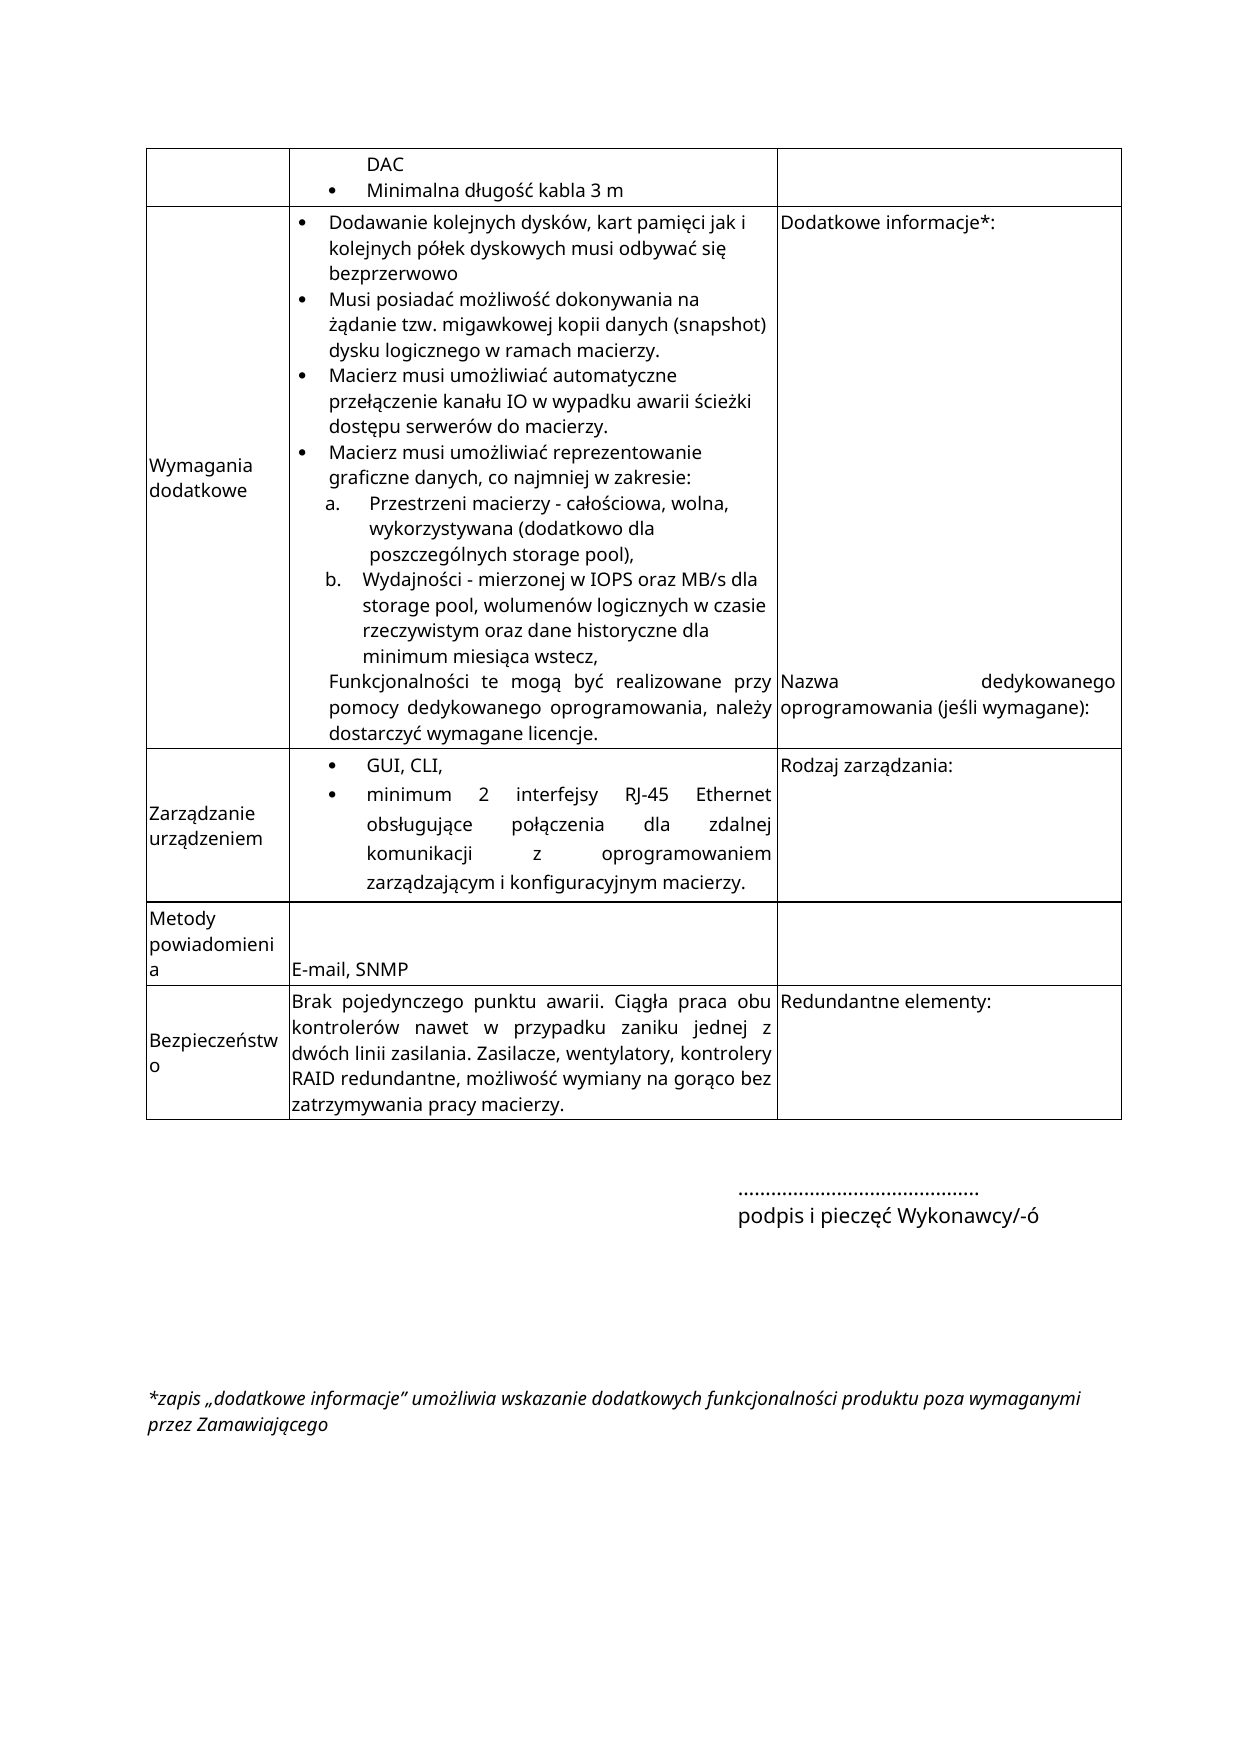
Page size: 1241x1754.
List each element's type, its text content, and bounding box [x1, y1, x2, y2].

table_cell Wymagania dodatkowe [147, 207, 289, 748]
table_cell Metody powiadomienia [147, 903, 289, 985]
table_cell E-mail, SNMP [290, 903, 777, 985]
table_cell Rodzaj zarządzania: [778, 749, 1121, 901]
table_cell Bezpieczeństwo [147, 986, 289, 1119]
table_cell Zarządzanie urządzeniem [147, 749, 289, 901]
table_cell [290, 149, 777, 206]
table_cell Brak pojedynczego punktu awarii. Ciągła praca obu kontrolerów nawet w przypadku zaniku jednej z dwóch linii zasilania. Zasilacze, wentylatory, kontrolery RAID redundantne, możliwość wymiany na gorąco bez zatrzymywania pracy macierzy. [290, 986, 777, 1119]
table_cell Dodawanie kolejnych dysków, kart pamięci jak i kolejnych półek dyskowych musi odbywać się bezprzerwowo Musi posiadać możliwość dokonywania na żądanie tzw. migawkowej kopii danych (snapshot) dysku logicznego w ramach macierzy. Macierz musi umożliwiać automatyczne przełączenie kanału IO w wypadku awarii ścieżki dostępu serwerów do macierzy. Macierz musi umożliwiać reprezentowanie graficzne danych, co najmniej w zakresie: Przestrzeni macierzy - całościowa, wolna, wykorzystywana (dodatkowo dla poszczególnych storage pool), Wydajności - mierzonej w IOPS oraz MB/s dla storage pool, wolumenów logicznych w czasie rzeczywistym oraz dane historyczne dla minimum miesiąca wstecz, Funkcjonalności te mogą być realizowane przy pomocy dedykowanego oprogramowania, należy dostarczyć wymagane licencje. [290, 207, 777, 748]
table_cell [778, 903, 1121, 985]
text podpis i pieczęć Wykonawcy/-ó [148, 1201, 1093, 1230]
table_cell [778, 149, 1121, 206]
text *zapis „dodatkowe informacje” umożliwia wskazanie dodatkowych funkcjonalności produktu poza wymaganymi przez Zamawiającego [148, 1386, 1093, 1437]
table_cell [147, 149, 289, 206]
table_cell GUI, CLI, minimum 2 interfejsy RJ-45 Ethernet obsługujące połączenia dla zdalnej komunikacji z oprogramowaniem zarządzającym i konfiguracyjnym macierzy. [290, 749, 777, 901]
text …………………………………….. [664, 1173, 1093, 1201]
table_cell Redundantne elementy: [778, 986, 1121, 1119]
table_cell Dodatkowe informacje*: Nazwa dedykowanego oprogramowania (jeśli wymagane): [778, 207, 1121, 748]
